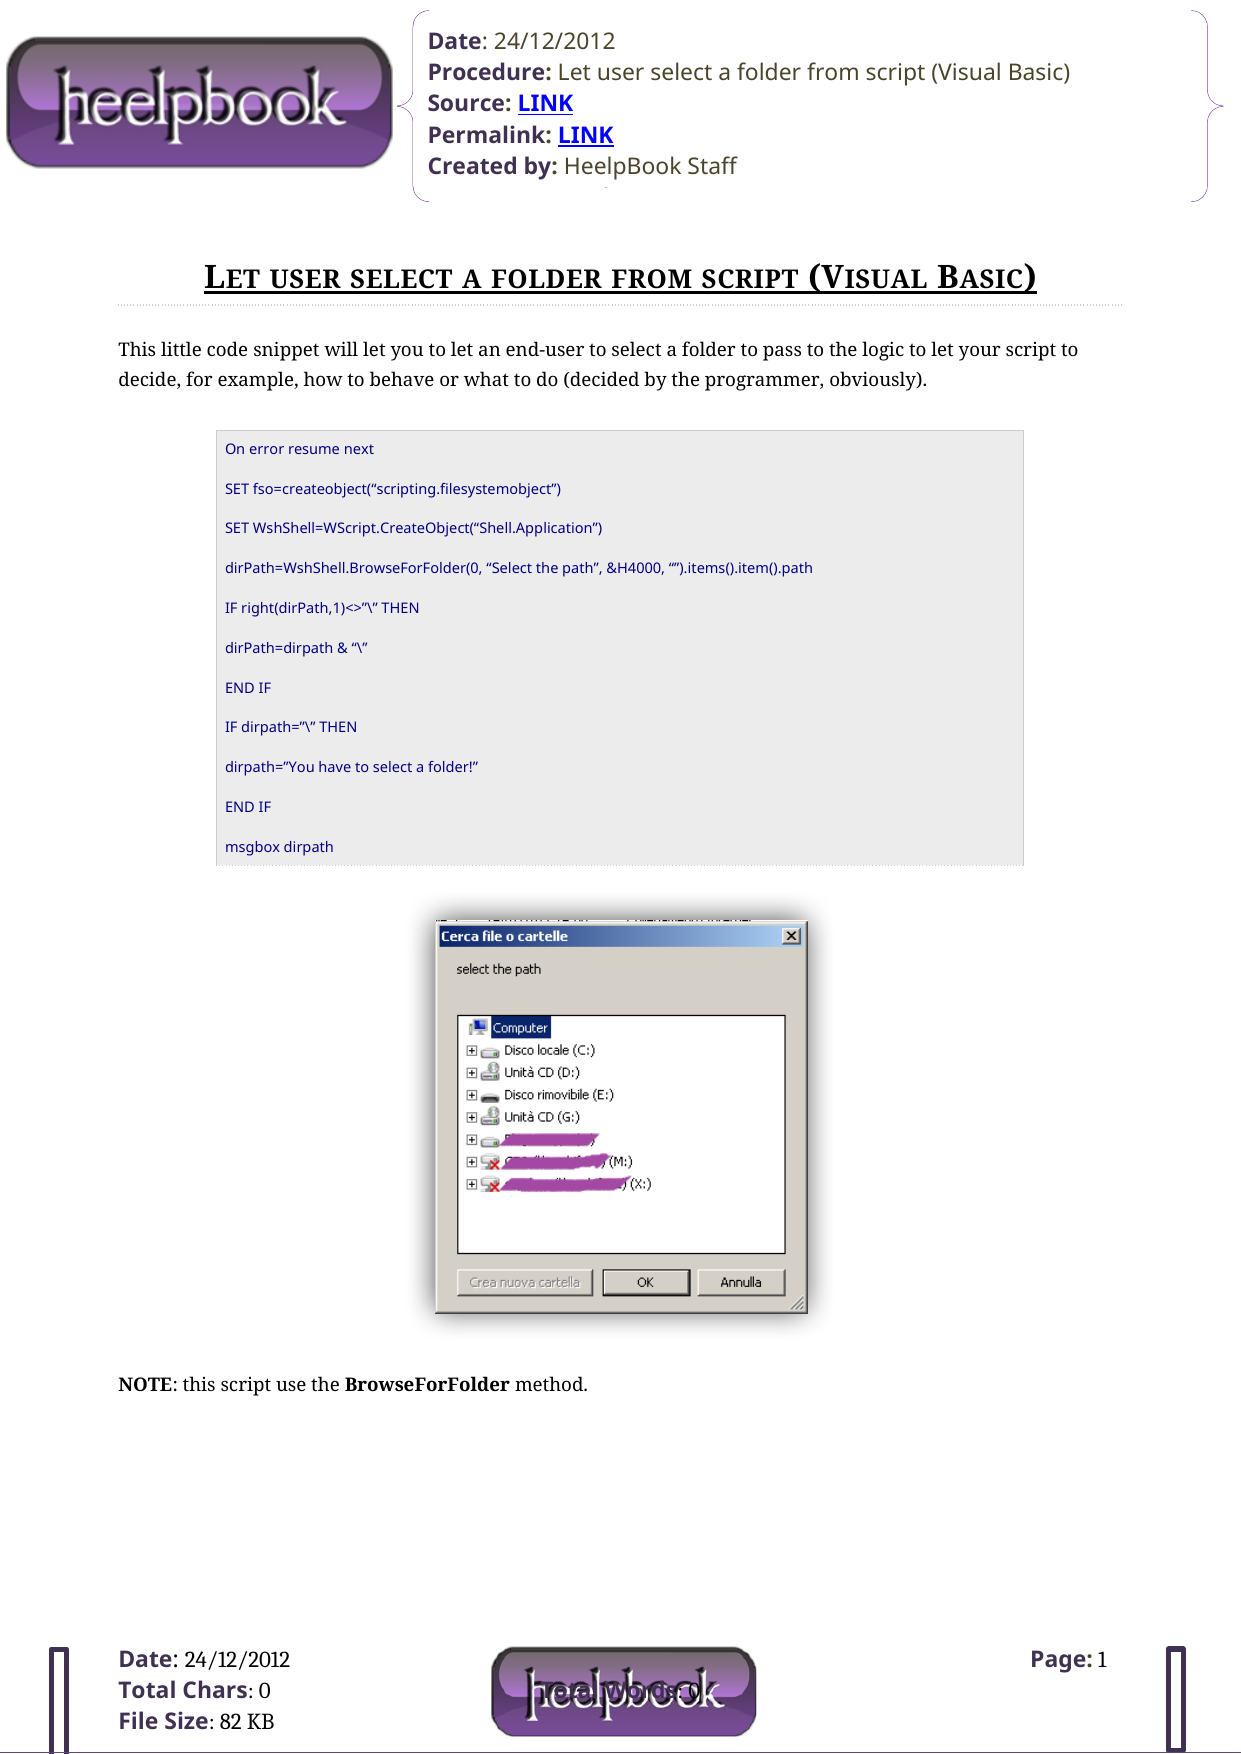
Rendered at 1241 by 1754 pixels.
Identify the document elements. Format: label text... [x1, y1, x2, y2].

picture [491, 1646, 757, 1737]
table_header On error resume next SET fso=createobject(“scripting.filesystemobject”) SET WshShell=WScript.CreateObject(“Shell.Application”) dirPath=WshShell.BrowseForFolder(0, “Select the path”, &H4000, “”).items().item().path IF right(dirPath,1)<>”\” THEN dirPath=dirpath & “\” END IF IF dirpath=”\” THEN dirpath=”You have to select a folder!” END IF msgbox dirpath [217, 431, 1023, 865]
text This little code snippet will let you to let an end-user to select a folder to pass to the logic to let your script to decide, for example, how to behave or what to do (decided by the programmer, obviously). [118, 332, 1122, 392]
text NOTE: this script use the BrowseForFolder method. [118, 1367, 1122, 1397]
subtitle Let user select a folder from script (Visual Basic) [118, 254, 1122, 306]
picture [435, 920, 808, 1314]
picture [5, 36, 394, 169]
